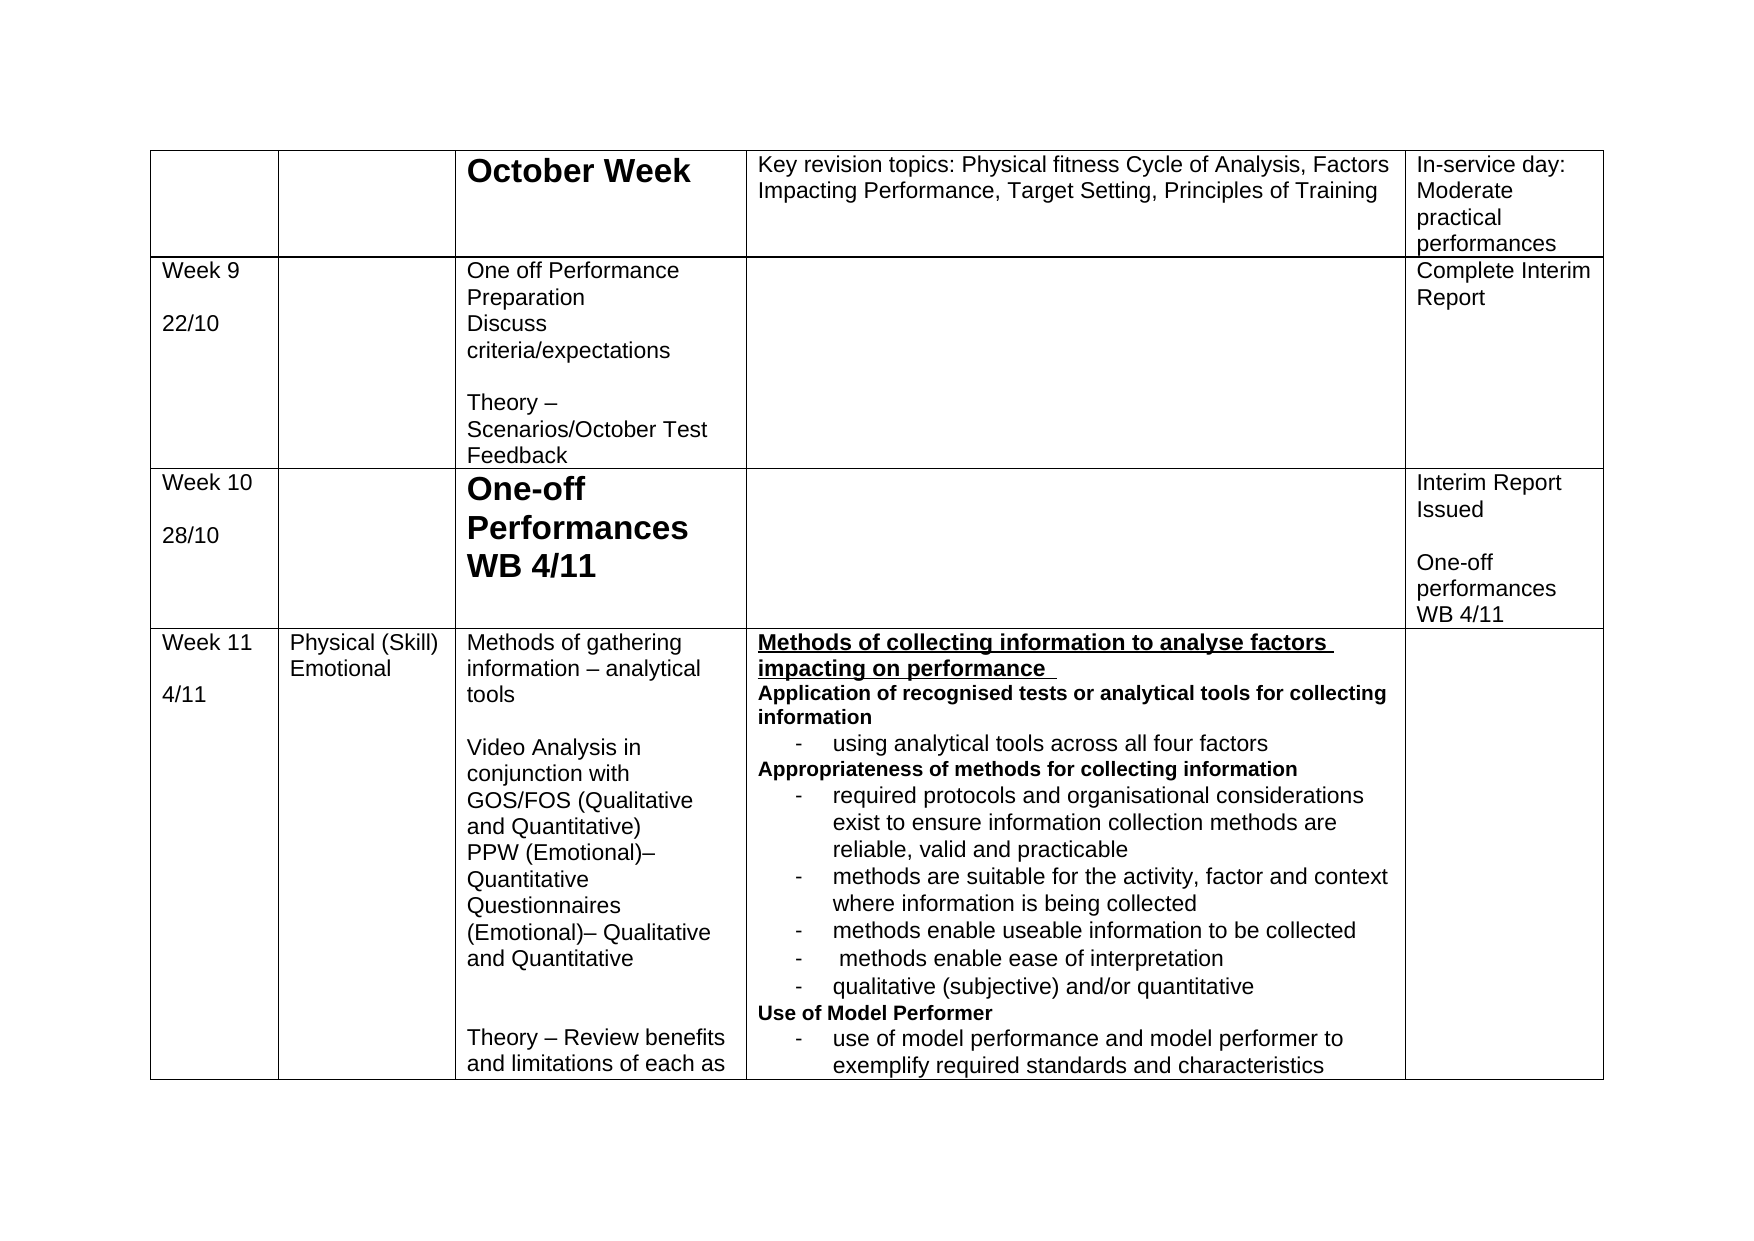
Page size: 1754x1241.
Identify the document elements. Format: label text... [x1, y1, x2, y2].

table_cell Week 10 28/10 [151, 469, 278, 627]
table_cell [151, 151, 278, 256]
table_cell In-service day: Moderate practical performances [1406, 151, 1603, 256]
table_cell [747, 629, 1405, 1079]
table_cell Week 9 22/10 [151, 258, 278, 468]
table_cell [747, 469, 1405, 627]
table_cell Week 11 4/11 [151, 629, 278, 1079]
table_cell [279, 258, 455, 468]
table_cell [747, 258, 1405, 468]
table_cell [279, 469, 455, 627]
table_cell October Week [456, 151, 746, 256]
table_cell One-off Performances WB 4/11 [456, 469, 746, 627]
table_cell Key revision topics: Physical fitness Cycle of Analysis, Factors Impacting Performance, Target Setting, Principles of Training [747, 151, 1405, 256]
table_cell [1406, 629, 1603, 1079]
table_cell One off Performance Preparation Discuss criteria/expectations Theory – Scenarios/October Test Feedback [456, 258, 746, 468]
table_cell Complete Interim Report [1406, 258, 1603, 468]
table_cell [456, 629, 746, 1079]
table_cell [279, 151, 455, 256]
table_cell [279, 629, 455, 1079]
table_cell Interim Report Issued One-off performances WB 4/11 [1406, 469, 1603, 627]
